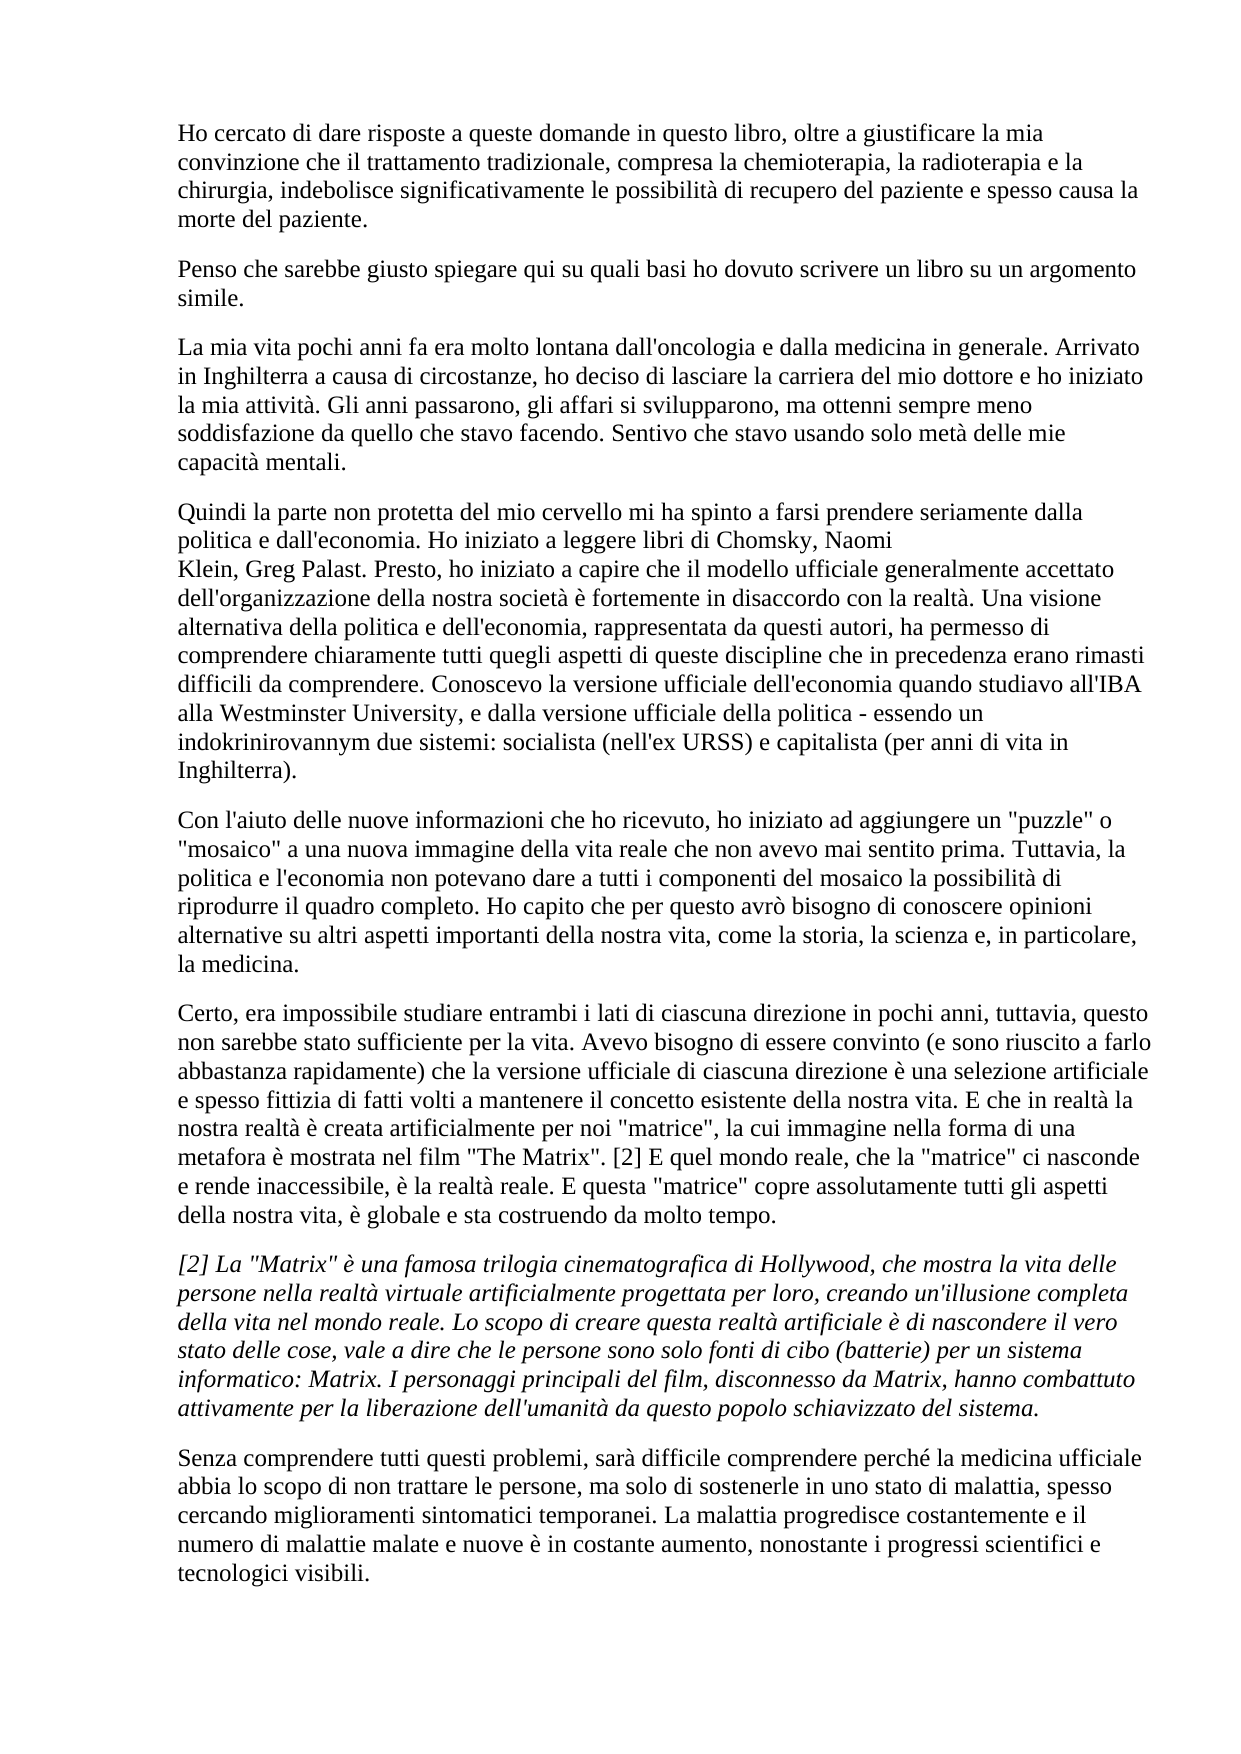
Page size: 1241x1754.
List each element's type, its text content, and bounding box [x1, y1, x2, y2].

text Quindi la parte non protetta del mio cervello mi ha spinto a farsi prendere seriamente dalla politica e dall'economia. Ho iniziato a leggere libri di Chomsky, Naomi Klein, Greg Palast. Presto, ho iniziato a capire che il modello ufficiale generalmente accettato dell'organizzazione della nostra società è fortemente in disaccordo con la realtà. Una visione alternativa della politica e dell'economia, rappresentata da questi autori, ha permesso di comprendere chiaramente tutti quegli aspetti di queste discipline che in precedenza erano rimasti difficili da comprendere. Conoscevo la versione ufficiale dell'economia quando studiavo all'IBA alla Westminster University, e dalla versione ufficiale della politica - essendo un indokrinirovannym due sistemi: socialista (nell'ex URSS) e capitalista (per anni di vita in Inghilterra). [177, 497, 1152, 784]
text La mia vita pochi anni fa era molto lontana dall'oncologia e dalla medicina in generale. Arrivato in Inghilterra a causa di circostanze, ho deciso di lasciare la carriera del mio dottore e ho iniziato la mia attività. Gli anni passarono, gli affari si svilupparono, ma ottenni sempre meno soddisfazione da quello che stavo facendo. Sentivo che stavo usando solo metà delle mie capacità mentali. [177, 332, 1152, 476]
text Ho cercato di dare risposte a queste domande in questo libro, oltre a giustificare la mia convinzione che il trattamento tradizionale, compresa la chemioterapia, la radioterapia e la chirurgia, indebolisce significativamente le possibilità di recupero del paziente e spesso causa la morte del paziente. [177, 118, 1152, 233]
text Certo, era impossibile studiare entrambi i lati di ciascuna direzione in pochi anni, tuttavia, questo non sarebbe stato sufficiente per la vita. Avevo bisogno di essere convinto (e sono riuscito a farlo abbastanza rapidamente) che la versione ufficiale di ciascuna direzione è una selezione artificiale e spesso fittizia di fatti volti a mantenere il concetto esistente della nostra vita. E che in realtà la nostra realtà è creata artificialmente per noi "matrice", la cui immagine nella forma di una metafora è mostrata nel film "The Matrix". [2] E quel mondo reale, che la "matrice" ci nasconde e rende inaccessibile, è la realtà reale. E questa "matrice" copre assolutamente tutti gli aspetti della nostra vita, è globale e sta costruendo da molto tempo. [177, 998, 1152, 1228]
text Penso che sarebbe giusto spiegare qui su quali basi ho dovuto scrivere un libro su un argomento simile. [177, 254, 1152, 311]
text [2] La "Matrix" è una famosa trilogia cinematografica di Hollywood, che mostra la vita delle persone nella realtà virtuale artificialmente progettata per loro, creando un'illusione completa della vita nel mondo reale. Lo scopo di creare questa realtà artificiale è di nascondere il vero stato delle cose, vale a dire che le persone sono solo fonti di cibo (batterie) per un sistema informatico: Matrix. I personaggi principali del film, disconnesso da Matrix, hanno combattuto attivamente per la liberazione dell'umanità da questo popolo schiavizzato del sistema. [177, 1249, 1152, 1422]
text Senza comprendere tutti questi problemi, sarà difficile comprendere perché la medicina ufficiale abbia lo scopo di non trattare le persone, ma solo di sostenerle in uno stato di malattia, spesso cercando miglioramenti sintomatici temporanei. La malattia progredisce costantemente e il numero di malattie malate e nuove è in costante aumento, nonostante i progressi scientifici e tecnologici visibili. [177, 1443, 1152, 1586]
text Con l'aiuto delle nuove informazioni che ho ricevuto, ho iniziato ad aggiungere un "puzzle" o "mosaico" a una nuova immagine della vita reale che non avevo mai sentito prima. Tuttavia, la politica e l'economia non potevano dare a tutti i componenti del mosaico la possibilità di riprodurre il quadro completo. Ho capito che per questo avrò bisogno di conoscere opinioni alternative su altri aspetti importanti della nostra vita, come la storia, la scienza e, in particolare, la medicina. [177, 805, 1152, 978]
